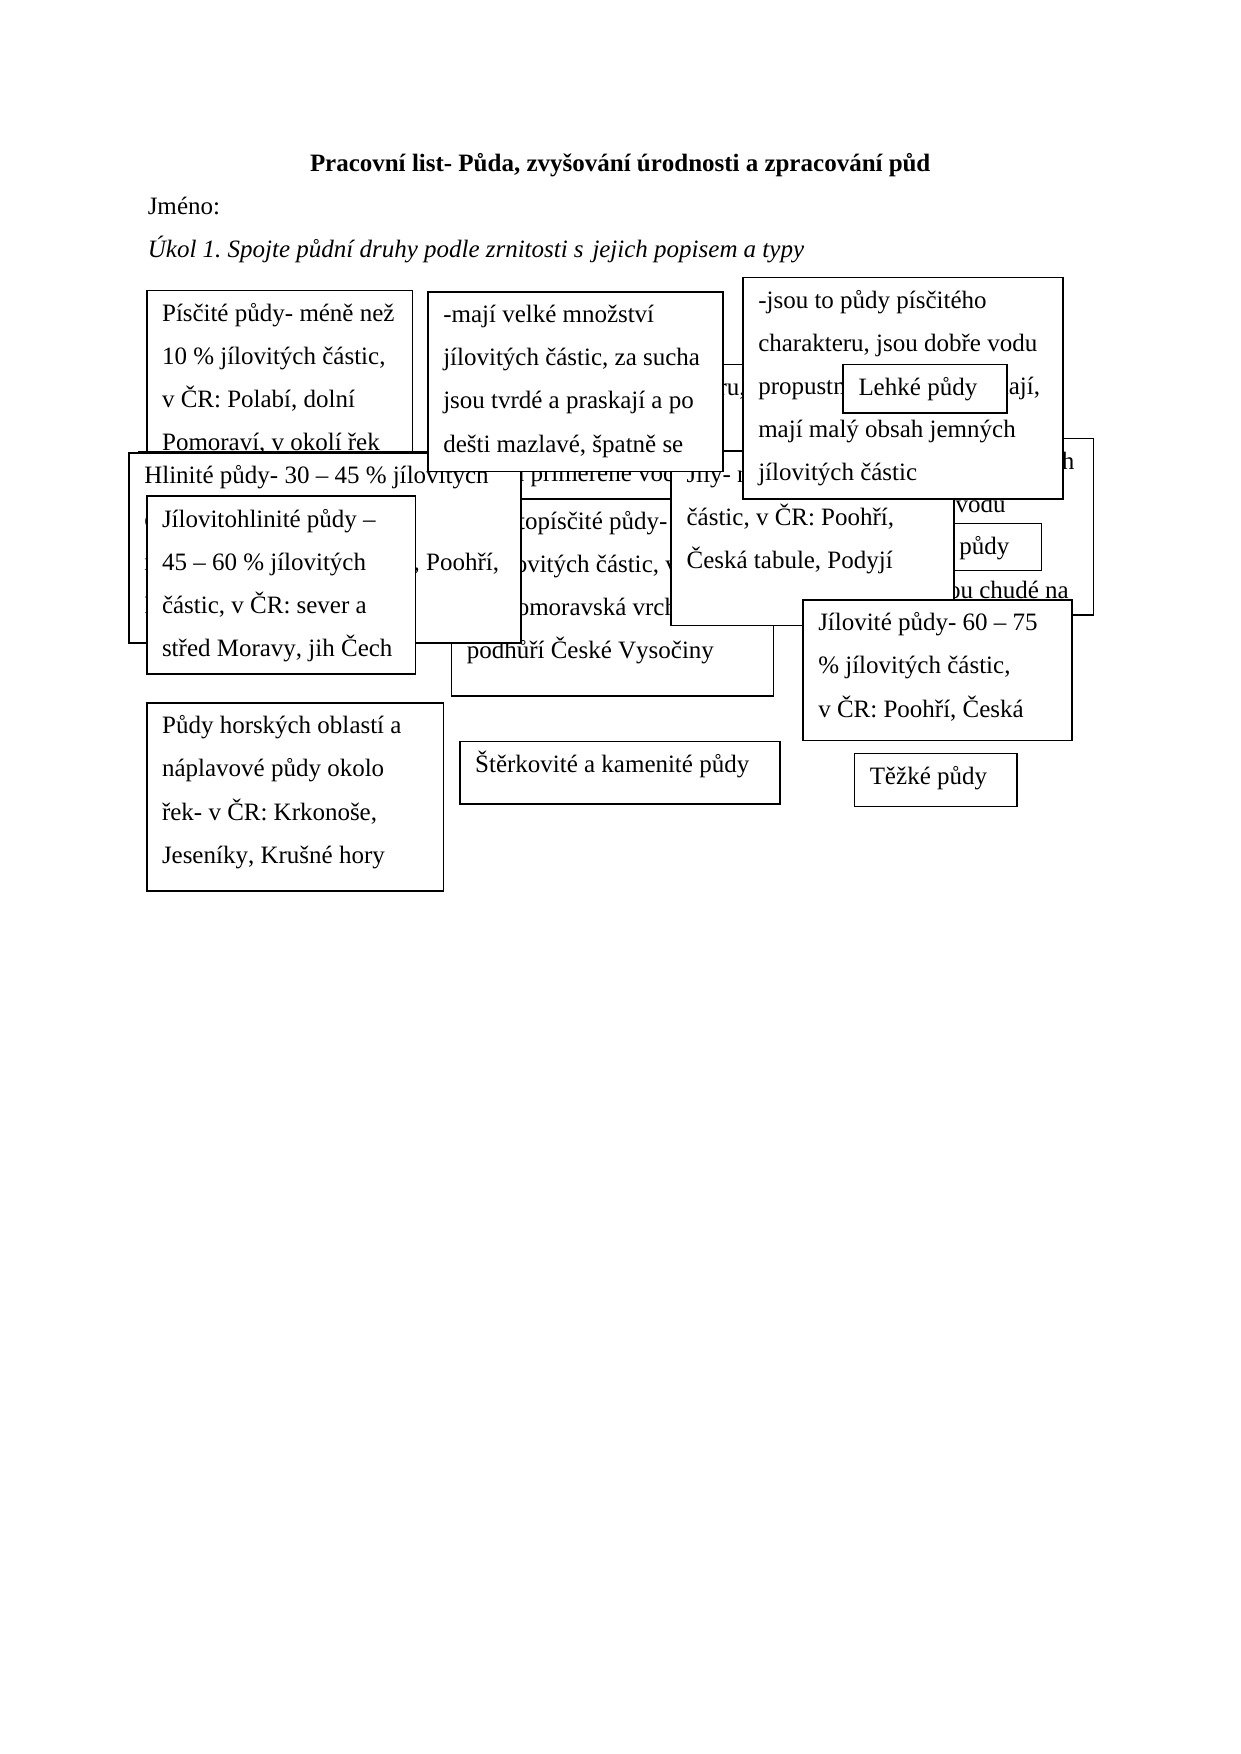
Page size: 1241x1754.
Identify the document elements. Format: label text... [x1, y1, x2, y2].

text Úkol 1. Spojte půdní druhy podle zrnitosti s jejich popisem a typy [148, 234, 1093, 263]
text Pracovní list- Půda, zvyšování úrodnosti a zpracování půd [148, 148, 1093, 176]
text Jméno: [148, 191, 1093, 219]
